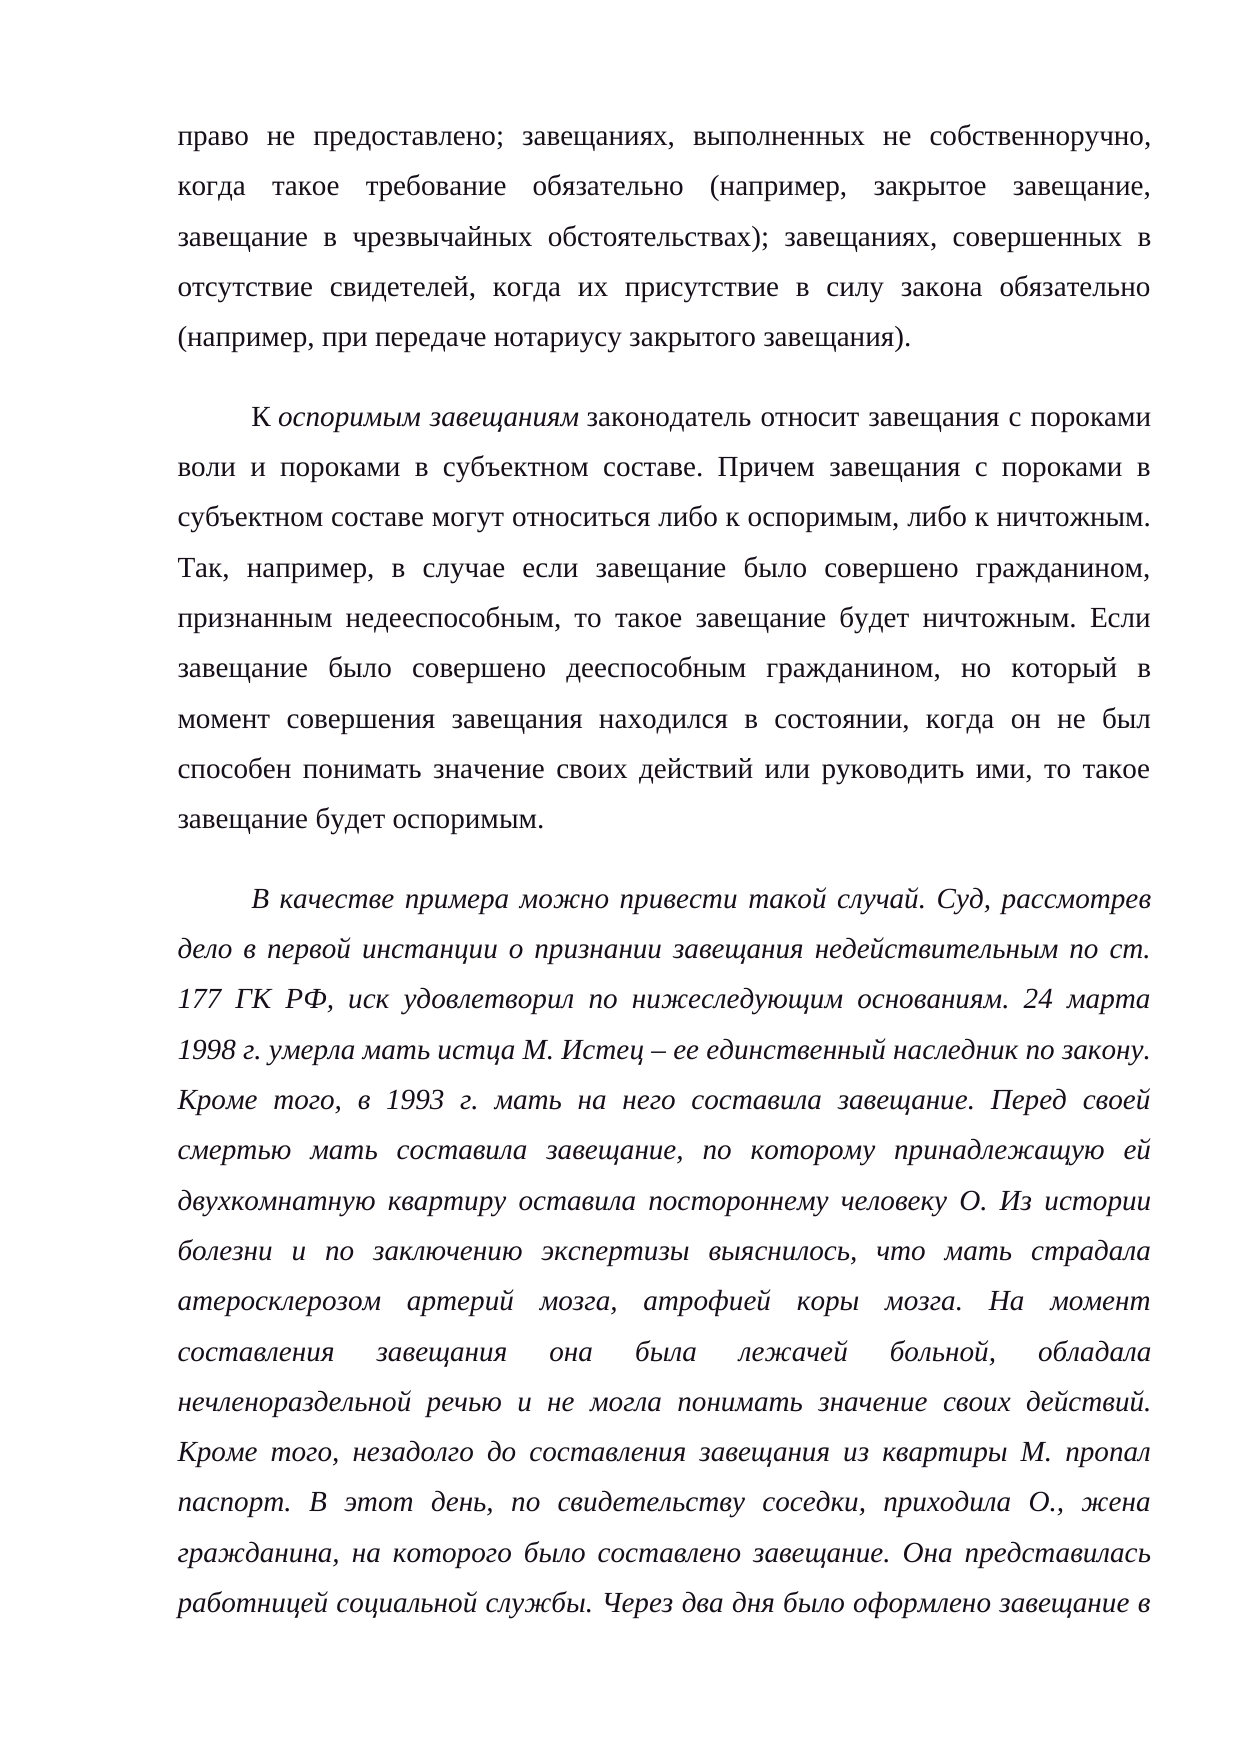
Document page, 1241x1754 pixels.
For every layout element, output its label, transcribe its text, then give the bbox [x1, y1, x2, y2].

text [177, 881, 1152, 1619]
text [177, 118, 1152, 353]
text К оспоримым завещаниям законодатель относит завещания с пороками воли и пороками в субъектном составе. Причем завещания с пороками в субъектном составе могут относиться либо к оспоримым, либо к ничтожным. Так, например, в случае если завещание было совершено гражданином, признанным недееспособным, то такое завещание будет ничтожным. Если завещание было совершено дееспособным гражданином, но который в момент совершения завещания находился в состоянии, когда он не был способен понимать значение своих действий или руководить ими, то такое завещание будет оспоримым. [177, 399, 1152, 835]
